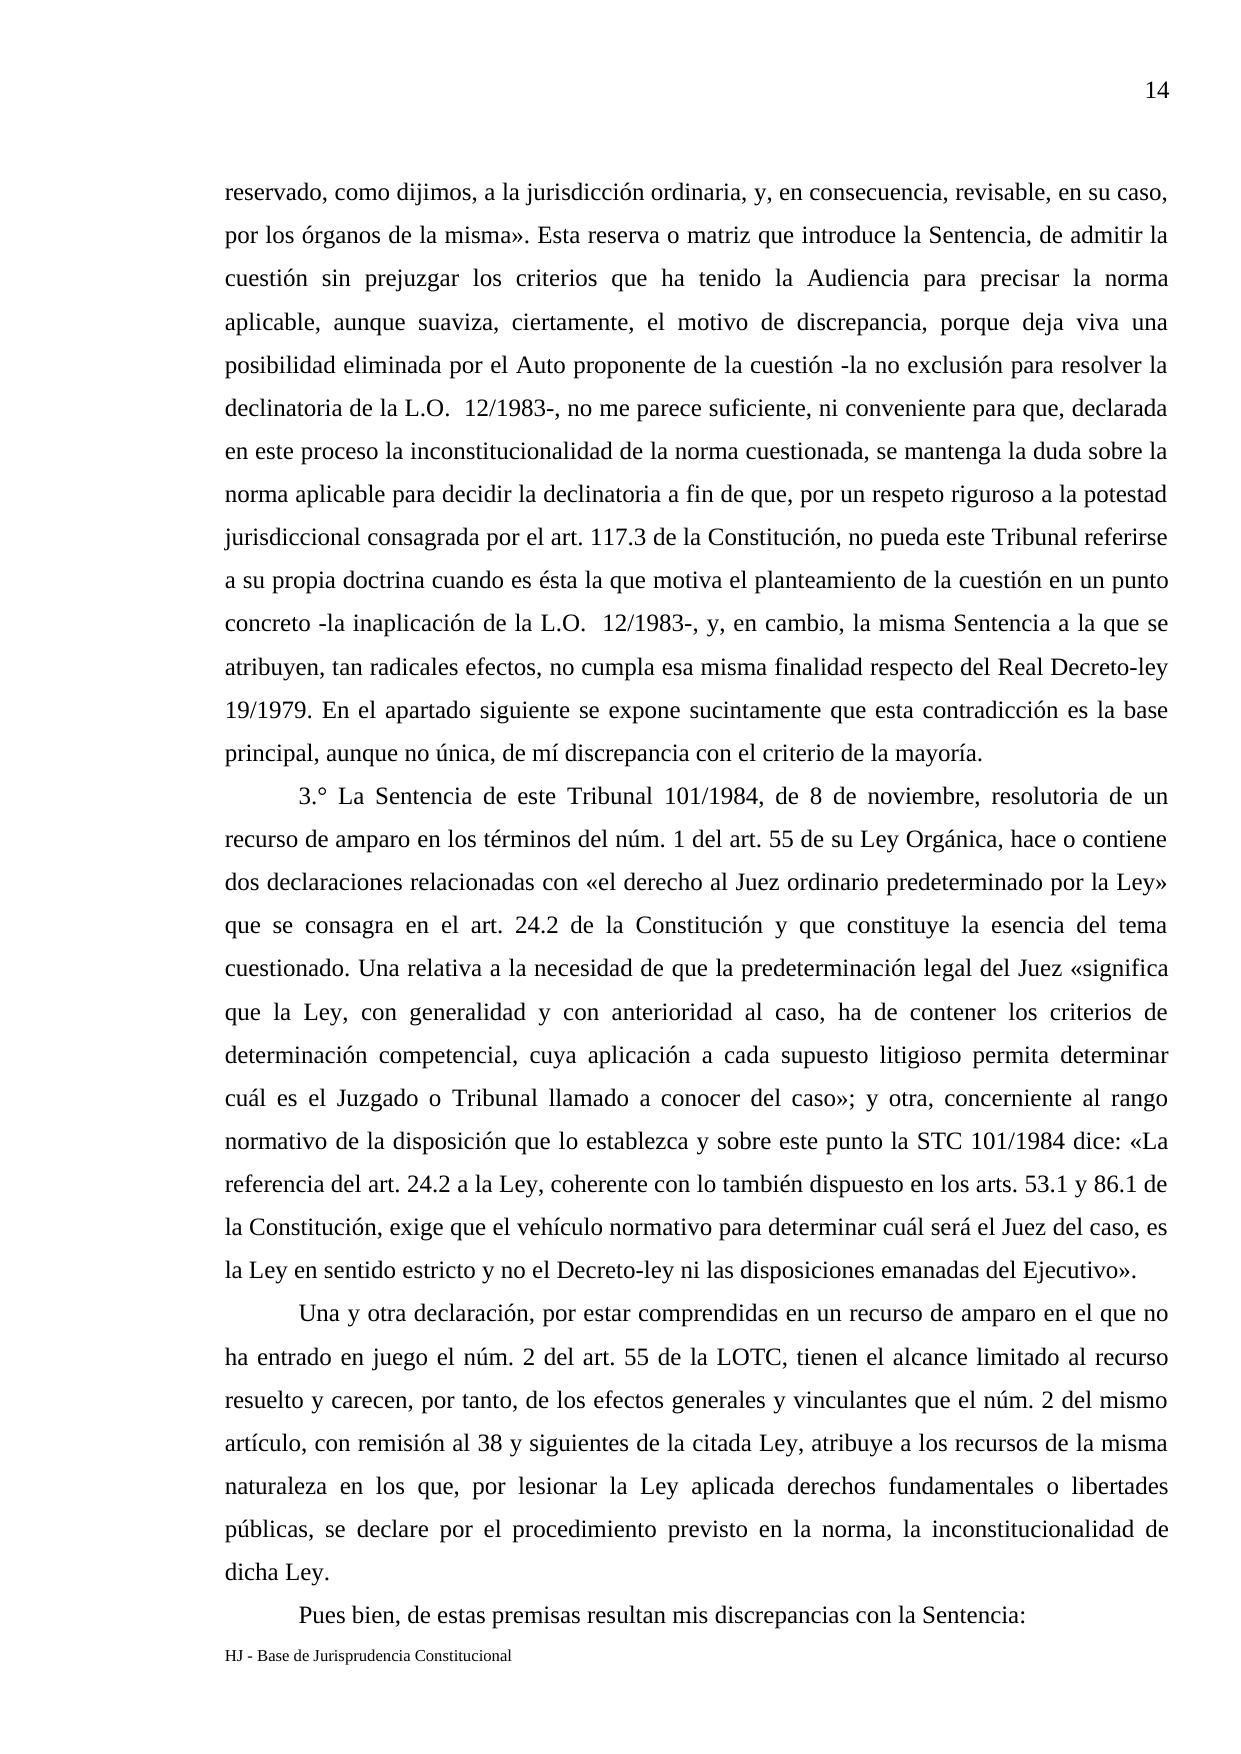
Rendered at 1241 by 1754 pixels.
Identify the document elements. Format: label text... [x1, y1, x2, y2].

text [224, 177, 1169, 767]
text Una y otra declaración, por estar comprendidas en un recurso de amparo en el que no ha entrado en juego el núm. 2 del art. 55 de la LOTC, tienen el alcance limitado al recurso resuelto y carecen, por tanto, de los efectos generales y vinculantes que el núm. 2 del mismo artículo, con remisión al 38 y siguientes de la citada Ley, atribuye a los recursos de la misma naturaleza en los que, por lesionar la Ley aplicada derechos fundamentales o libertades públicas, se declare por el procedimiento previsto en la norma, la inconstitucionalidad de dicha Ley. [224, 1298, 1169, 1586]
text Pues bien, de estas premisas resultan mis discrepancias con la Sentencia: [224, 1600, 1169, 1629]
text 3.° La Sentencia de este Tribunal 101/1984, de 8 de noviembre, resolutoria de un recurso de amparo en los términos del núm. 1 del art. 55 de su Ley Orgánica, hace o contiene dos declaraciones relacionadas con «el derecho al Juez ordinario predeterminado por la Ley» que se consagra en el art. 24.2 de la Constitución y que constituye la esencia del tema cuestionado. Una relativa a la necesidad de que la predeterminación legal del Juez «significa que la Ley, con generalidad y con anterioridad al caso, ha de contener los criterios de determinación competencial, cuya aplicación a cada supuesto litigioso permita determinar cuál es el Juzgado o Tribunal llamado a conocer del caso»; y otra, concerniente al rango normativo de la disposición que lo establezca y sobre este punto la STC 101/1984 dice: «La referencia del art. 24.2 a la Ley, coherente con lo también dispuesto en los arts. 53.1 y 86.1 de la Constitución, exige que el vehículo normativo para determinar cuál será el Juez del caso, es la Ley en sentido estricto y no el Decreto-ley ni las disposiciones emanadas del Ejecutivo». [224, 781, 1169, 1284]
